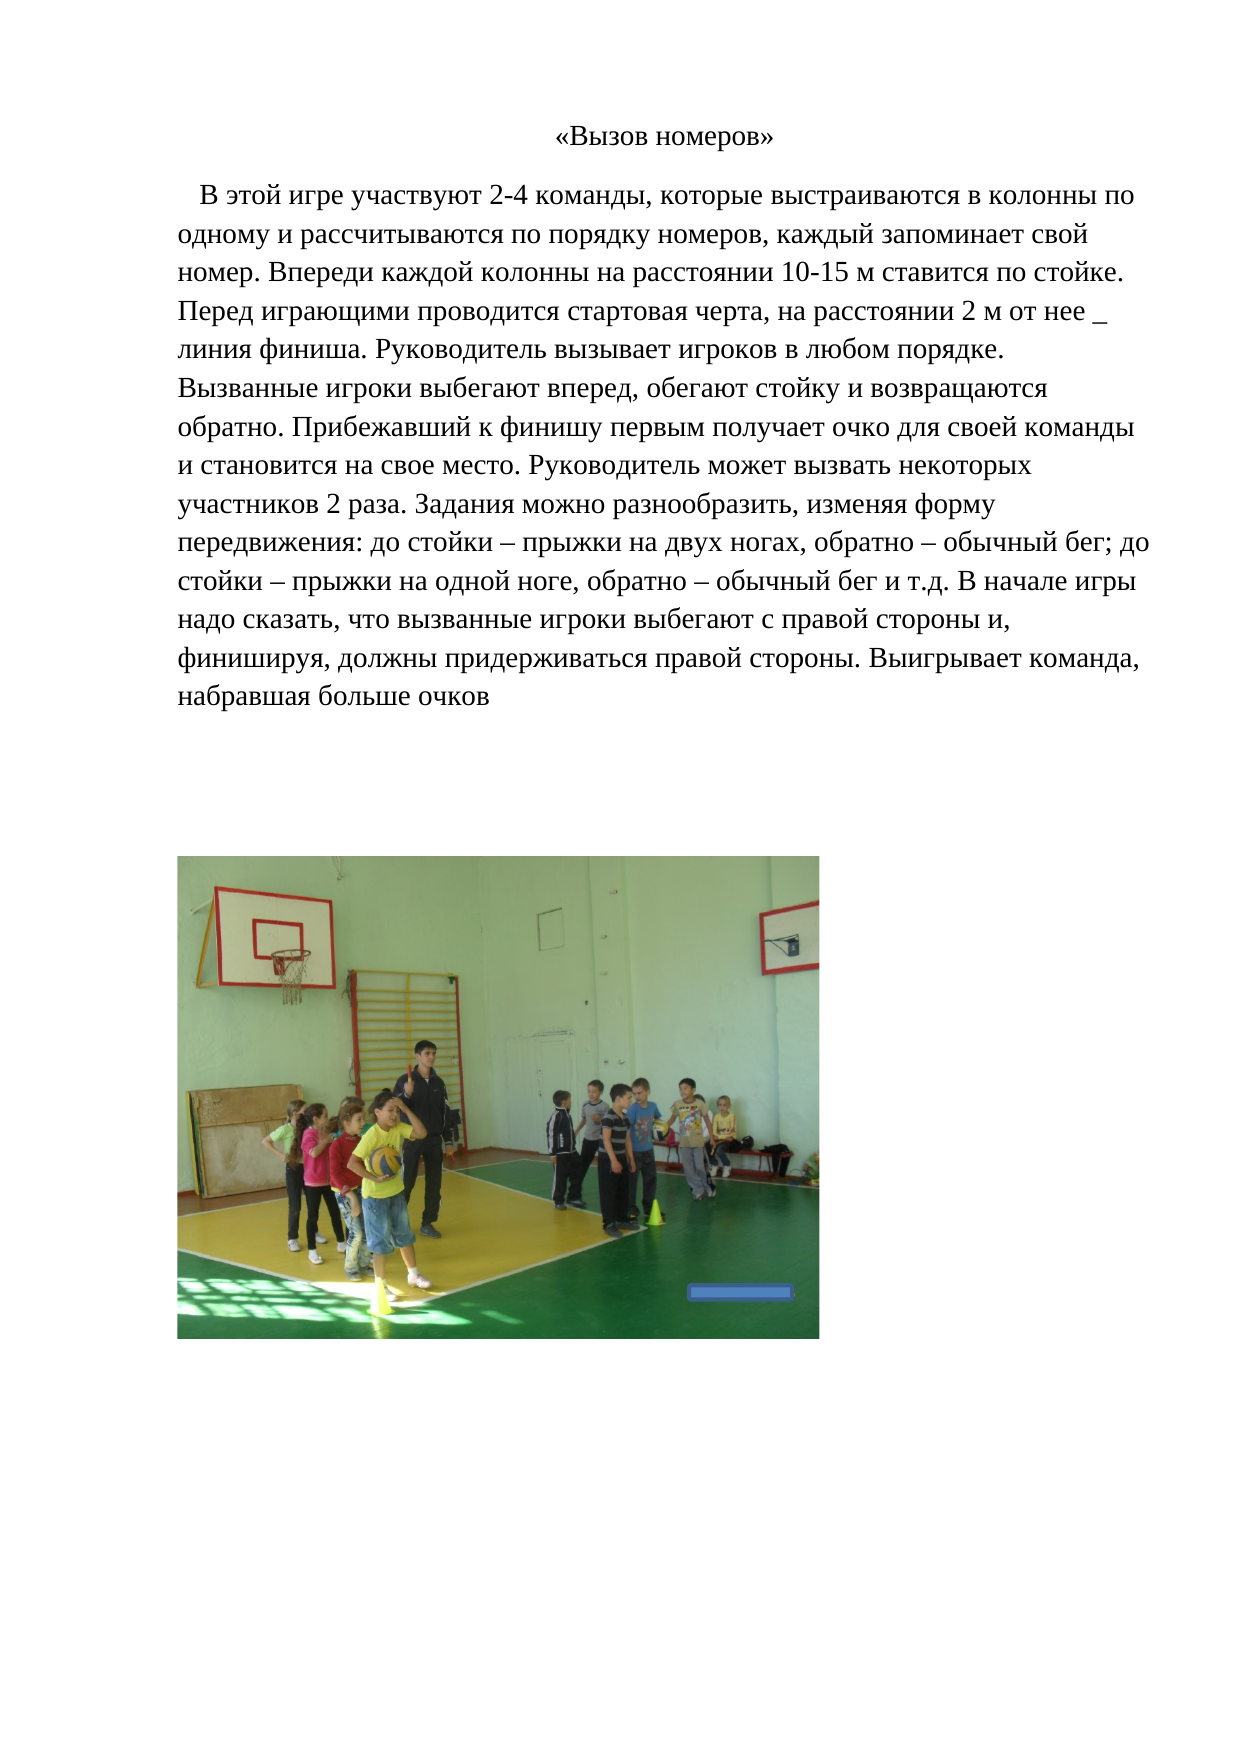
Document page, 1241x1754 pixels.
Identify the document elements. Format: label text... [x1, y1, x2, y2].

text В этой игре участвуют 2-4 команды, которые выстраиваются в колонны по одному и рассчитываются по порядку номеров, каждый запоминает свой номер. Впереди каждой колонны на расстоянии 10-15 м ставится по стойке. Перед играющими проводится стартовая черта, на расстоянии 2 м от нее _ линия финиша. Руководитель вызывает игроков в любом порядке. Вызванные игроки выбегают вперед, обегают стойку и возвращаются обратно. Прибежавший к финишу первым получает очко для своей команды и становится на свое место. Руководитель может вызвать некоторых участников 2 раза. Задания можно разнообразить, изменяя форму передвижения: до стойки – прыжки на двух ногах, обратно – обычный бег; до стойки – прыжки на одной ноге, обратно – обычный бег и т.д. В начале игры надо сказать, что вызванные игроки выбегают с правой стороны и, финишируя, должны придерживаться правой стороны. Выигрывает команда, набравшая больше очков [177, 177, 1152, 712]
text «Вызов номеров» [177, 118, 1152, 152]
picture [177, 856, 820, 1339]
